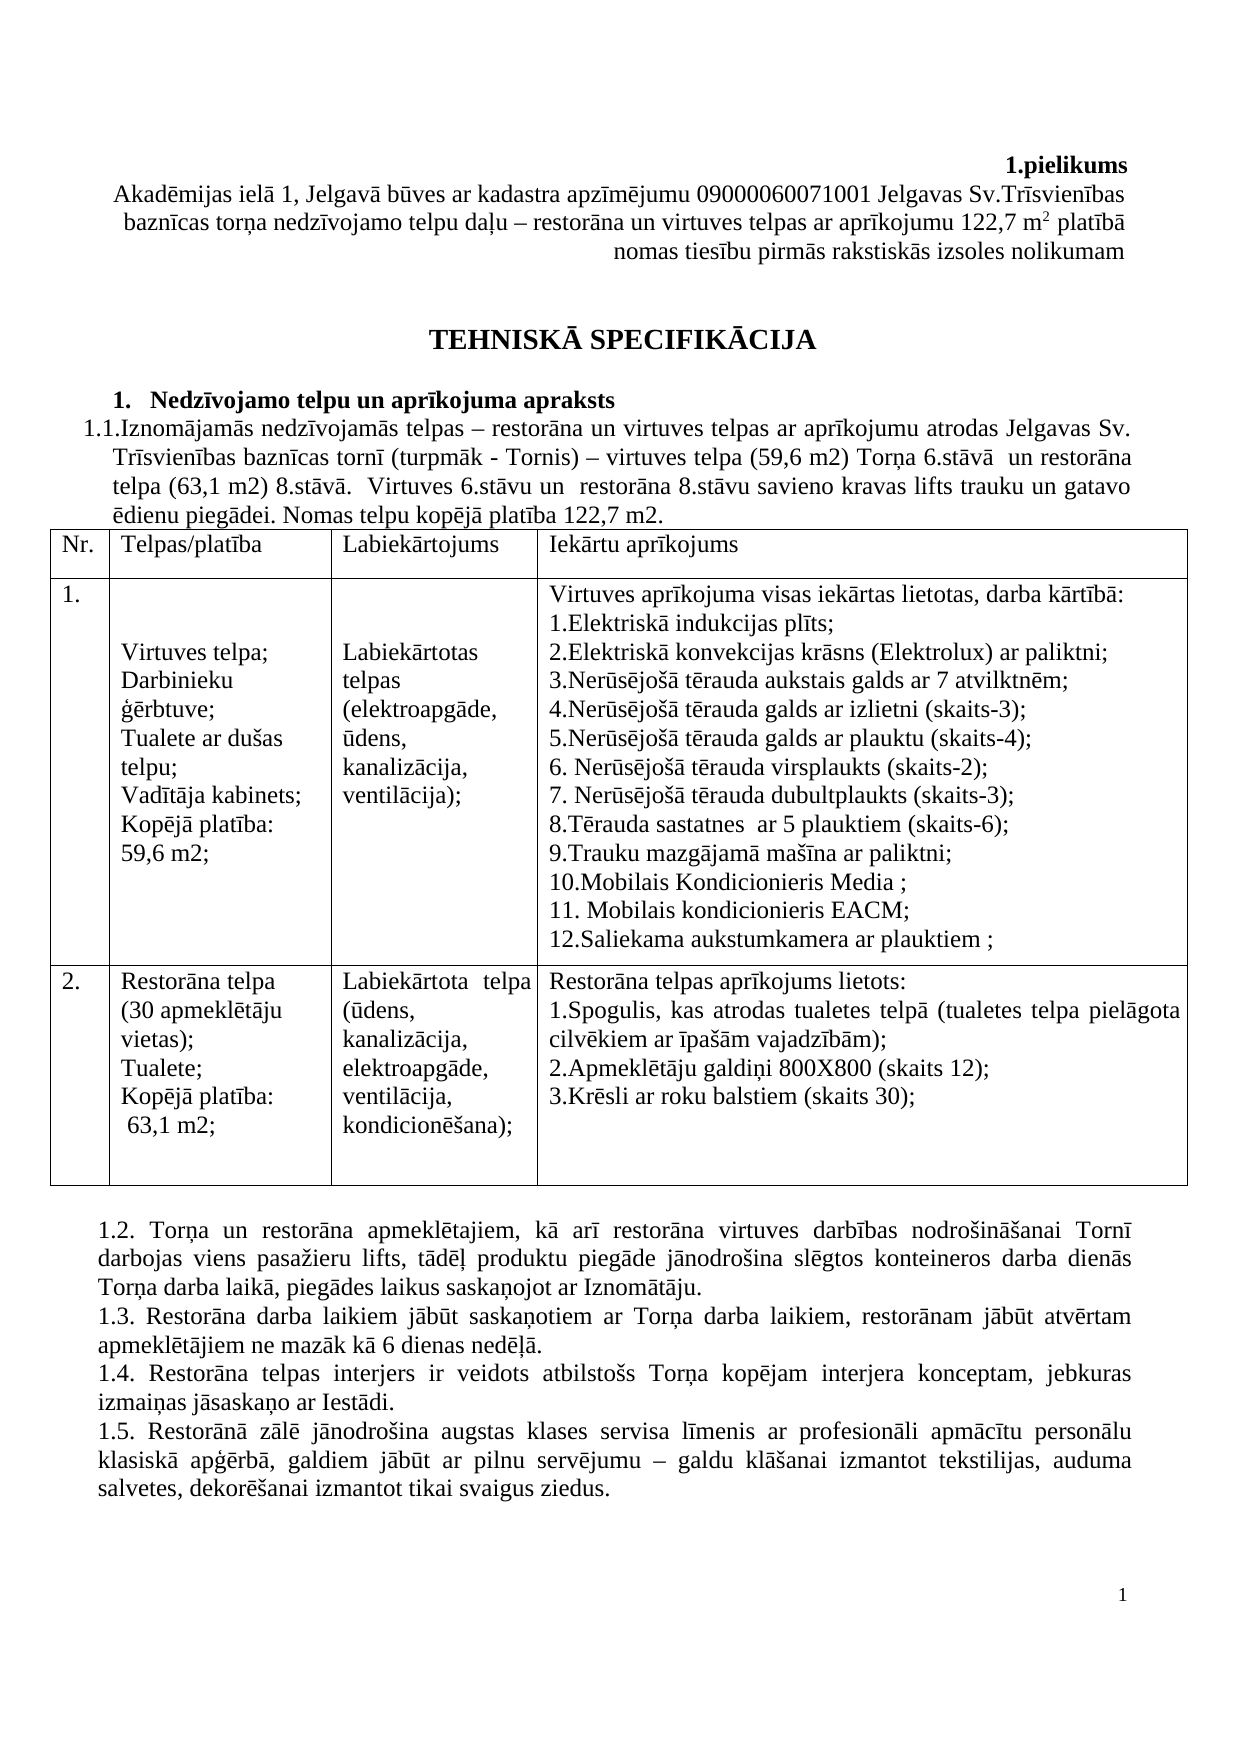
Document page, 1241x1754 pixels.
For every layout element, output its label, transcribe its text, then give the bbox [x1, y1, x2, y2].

table_cell Restorāna telpa (30 apmeklētāju vietas); Tualete; Kopējā platība: 63,1 m2; [110, 966, 331, 1185]
table_cell Virtuves telpa; Darbinieku ģērbtuve; Tualete ar dušas telpu; Vadītāja kabinets; Kopējā platība: 59,6 m2; [110, 579, 331, 965]
table_header Iekārtu aprīkojums [538, 530, 1187, 578]
text TEHNISKĀ SPECIFIKĀCIJA [112, 322, 1133, 356]
table_cell Virtuves aprīkojuma visas iekārtas lietotas, darba kārtībā: 1.Elektriskā indukcijas plīts; 2.Elektriskā konvekcijas krāsns (Elektrolux) ar paliktni; 3.Nerūsējošā tērauda aukstais galds ar 7 atvilktnēm; 4.Nerūsējošā tērauda galds ar izlietni (skaits-3); 5.Nerūsējošā tērauda galds ar plauktu (skaits-4); 6. Nerūsējošā tērauda virsplaukts (skaits-2); 7. Nerūsējošā tērauda dubultplaukts (skaits-3); 8.Tērauda sastatnes ar 5 plauktiem (skaits-6); 9.Trauku mazgājamā mašīna ar paliktni; 10.Mobilais Kondicionieris Media ; 11. Mobilais kondicionieris EACM; 12.Saliekama aukstumkamera ar plauktiem ; [538, 579, 1187, 965]
text 1.4. Restorāna telpas interjers ir veidots atbilstošs Torņa kopējam interjera konceptam, jebkuras izmaiņas jāsaskaņo ar Iestādi. [98, 1358, 1133, 1416]
list Nedzīvojamo telpu un aprīkojuma apraksts [112, 385, 1133, 413]
text 1.3. Restorāna darba laikiem jābūt saskaņotiem ar Torņa darba laikiem, restorānam jābūt atvērtam apmeklētājiem ne mazāk kā 6 dienas nedēļā. [98, 1301, 1133, 1358]
text Akadēmijas ielā 1, Jelgavā būves ar kadastra apzīmējumu 09000060071001 Jelgavas Sv.Trīsvienības baznīcas torņa nedzīvojamo telpu daļu – restorāna un virtuves telpas ar aprīkojumu 122,7 m2 platībā nomas tiesību pirmās rakstiskās izsoles nolikumam [112, 179, 1125, 265]
text 1.2. Torņa un restorāna apmeklētajiem, kā arī restorāna virtuves darbības nodrošināšanai Tornī darbojas viens pasažieru lifts, tādēļ produktu piegāde jānodrošina slēgtos konteineros darba dienās Torņa darba laikā, piegādes laikus saskaņojot ar Iznomātāju. [98, 1215, 1133, 1301]
text 1.pielikums [112, 150, 1128, 179]
table_header Telpas/platība [110, 530, 331, 578]
table_cell 2. [51, 966, 109, 1185]
text 1.5. Restorānā zālē jānodrošina augstas klases servisa līmenis ar profesionāli apmācītu personālu klasiskā apģērbā, galdiem jābūt ar pilnu servējumu – galdu klāšanai izmantot tekstilijas, auduma salvetes, dekorēšanai izmantot tikai svaigus ziedus. [98, 1416, 1133, 1502]
table_header Nr. [51, 530, 109, 578]
table_cell Restorāna telpas aprīkojums lietots: 1.Spogulis, kas atrodas tualetes telpā (tualetes telpa pielāgota cilvēkiem ar īpašām vajadzībām); 2.Apmeklētāju galdiņi 800X800 (skaits 12); 3.Krēsli ar roku balstiem (skaits 30); [538, 966, 1187, 1185]
table_cell 1. [51, 579, 109, 965]
table_header Labiekārtojums [332, 530, 537, 578]
text 1.1.Iznomājamās nedzīvojamās telpas – restorāna un virtuves telpas ar aprīkojumu atrodas Jelgavas Sv. Trīsvienības baznīcas tornī (turpmāk - Tornis) – virtuves telpa (59,6 m2) Torņa 6.stāvā un restorāna telpa (63,1 m2) 8.stāvā. Virtuves 6.stāvu un restorāna 8.stāvu savieno kravas lifts trauku un gatavo ēdienu piegādei. Nomas telpu kopējā platība 122,7 m2. [83, 413, 1133, 528]
table_cell Labiekārtota telpa (ūdens, kanalizācija, elektroapgāde, ventilācija, kondicionēšana); [332, 966, 537, 1185]
table_cell Labiekārtotas telpas (elektroapgāde, ūdens, kanalizācija, ventilācija); [332, 579, 537, 965]
